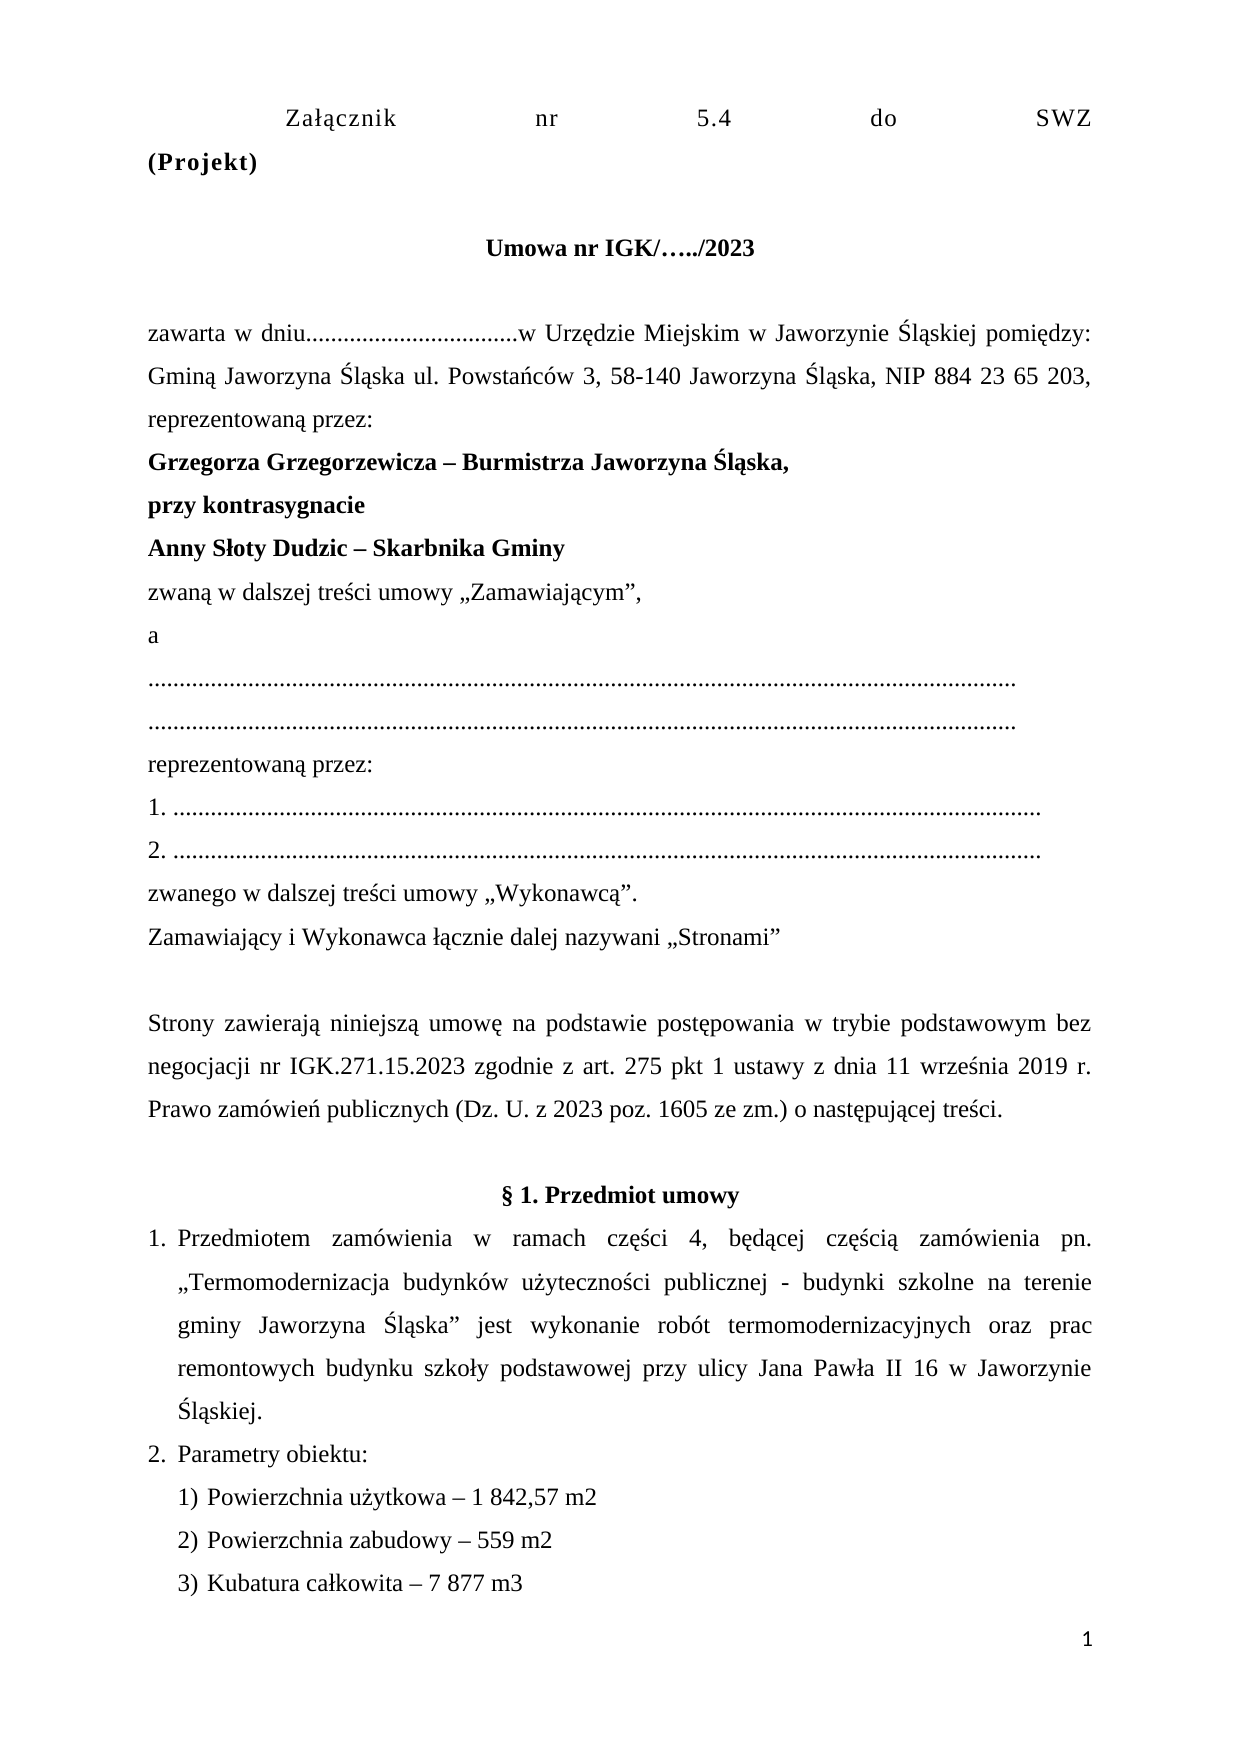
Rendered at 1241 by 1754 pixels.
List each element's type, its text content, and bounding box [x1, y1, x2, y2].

text ........................................................................................................................................... [148, 663, 1092, 692]
subtitle Załącznik nr 5.4 do SWZ (Projekt) [148, 103, 1092, 175]
text Anny Słoty Dudzic – Skarbnika Gminy [148, 533, 1092, 562]
list Powierzchnia użytkowa – 1 842,57 m2 [177, 1482, 1092, 1511]
text 2. ........................................................................................................................................... [148, 835, 1092, 864]
text Grzegorza Grzegorzewicza – Burmistrza Jaworzyna Śląska, [148, 447, 1092, 476]
text Umowa nr IGK/…../2023 [148, 233, 1092, 262]
list Kubatura całkowita – 7 877 m3 [177, 1568, 1092, 1597]
text reprezentowaną przez: [148, 749, 1092, 778]
text zwaną w dalszej treści umowy „Zamawiającym”, [148, 577, 1092, 605]
list Powierzchnia zabudowy – 559 m2 [177, 1525, 1092, 1554]
text przy kontrasygnacie [148, 490, 1092, 519]
text ........................................................................................................................................... [148, 706, 1092, 735]
text a [148, 620, 1092, 648]
text zawarta w dniu..................................w Urzędzie Miejskim w Jaworzynie Śląskiej pomiędzy: Gminą Jaworzyna Śląska ul. Powstańców 3, 58-140 Jaworzyna Śląska, NIP 884 23 65 203, reprezentowaną przez: [148, 318, 1092, 433]
list Przedmiotem zamówienia w ramach części 4, będącej częścią zamówienia pn. „Termomodernizacja budynków użyteczności publicznej - budynki szkolne na terenie gminy Jaworzyna Śląska” jest wykonanie robót termomodernizacyjnych oraz prac remontowych budynku szkoły podstawowej przy ulicy Jana Pawła II 16 w Jaworzynie Śląskiej. [148, 1223, 1092, 1425]
text Zamawiający i Wykonawca łącznie dalej nazywani „Stronami” [148, 922, 1092, 950]
list Parametry obiektu: [148, 1439, 1092, 1468]
text zwanego w dalszej treści umowy „Wykonawcą”. [148, 878, 1092, 907]
text Strony zawierają niniejszą umowę na podstawie postępowania w trybie podstawowym bez negocjacji nr IGK.271.15.2023 zgodnie z art. 275 pkt 1 ustawy z dnia 11 września 2019 r. Prawo zamówień publicznych (Dz. U. z 2023 poz. 1605 ze zm.) o następującej treści. [148, 1008, 1092, 1123]
text § 1. Przedmiot umowy [148, 1180, 1092, 1209]
text 1. ........................................................................................................................................... [148, 792, 1092, 821]
